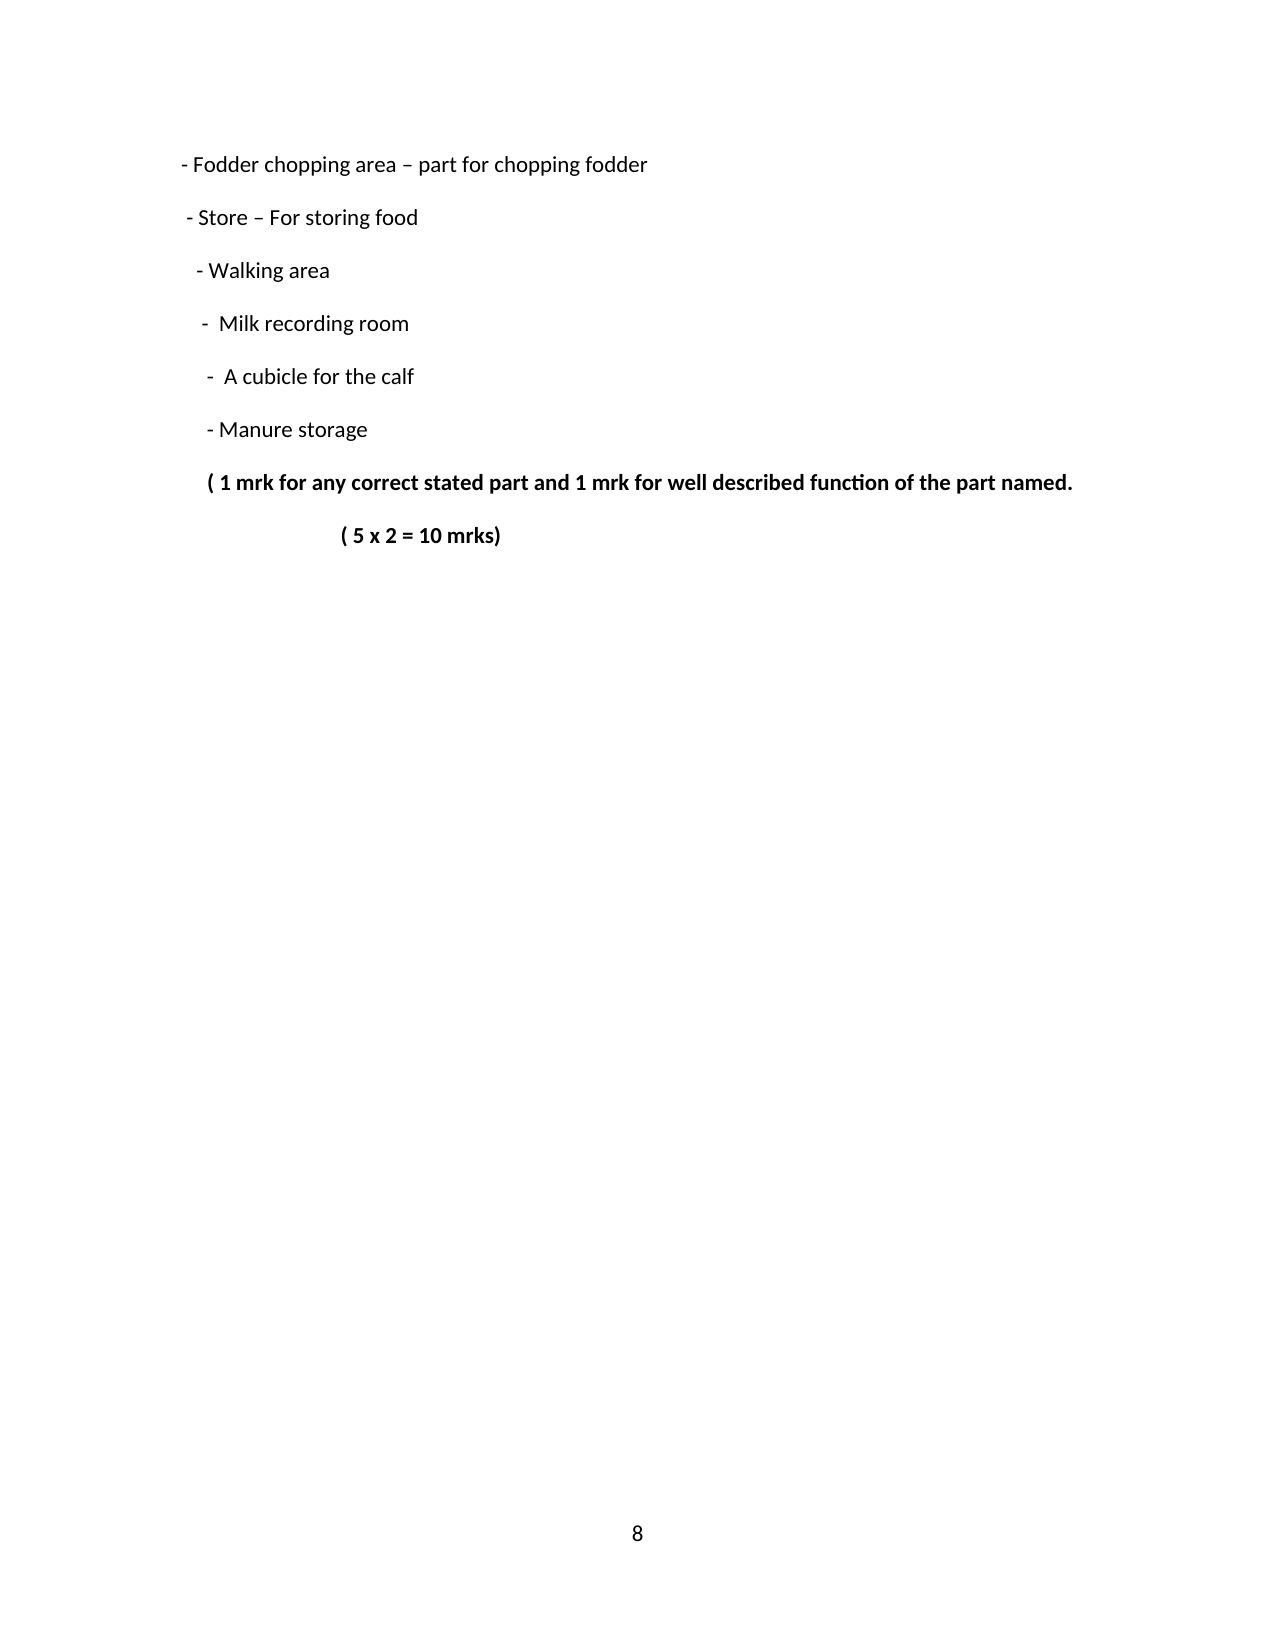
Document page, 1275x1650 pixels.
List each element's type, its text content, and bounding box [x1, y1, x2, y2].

text ( 5 x 2 = 10 mrks) [150, 521, 1125, 549]
text - Store – For storing food [150, 203, 1125, 231]
text - Walking area [150, 256, 1125, 284]
text - A cubicle for the calf [150, 362, 1125, 390]
text - Fodder chopping area – part for chopping fodder [150, 150, 1125, 178]
text - Milk recording room [150, 309, 1125, 337]
text ( 1 mrk for any correct stated part and 1 mrk for well described function of the part named. [150, 468, 1125, 496]
text - Manure storage [150, 415, 1125, 443]
